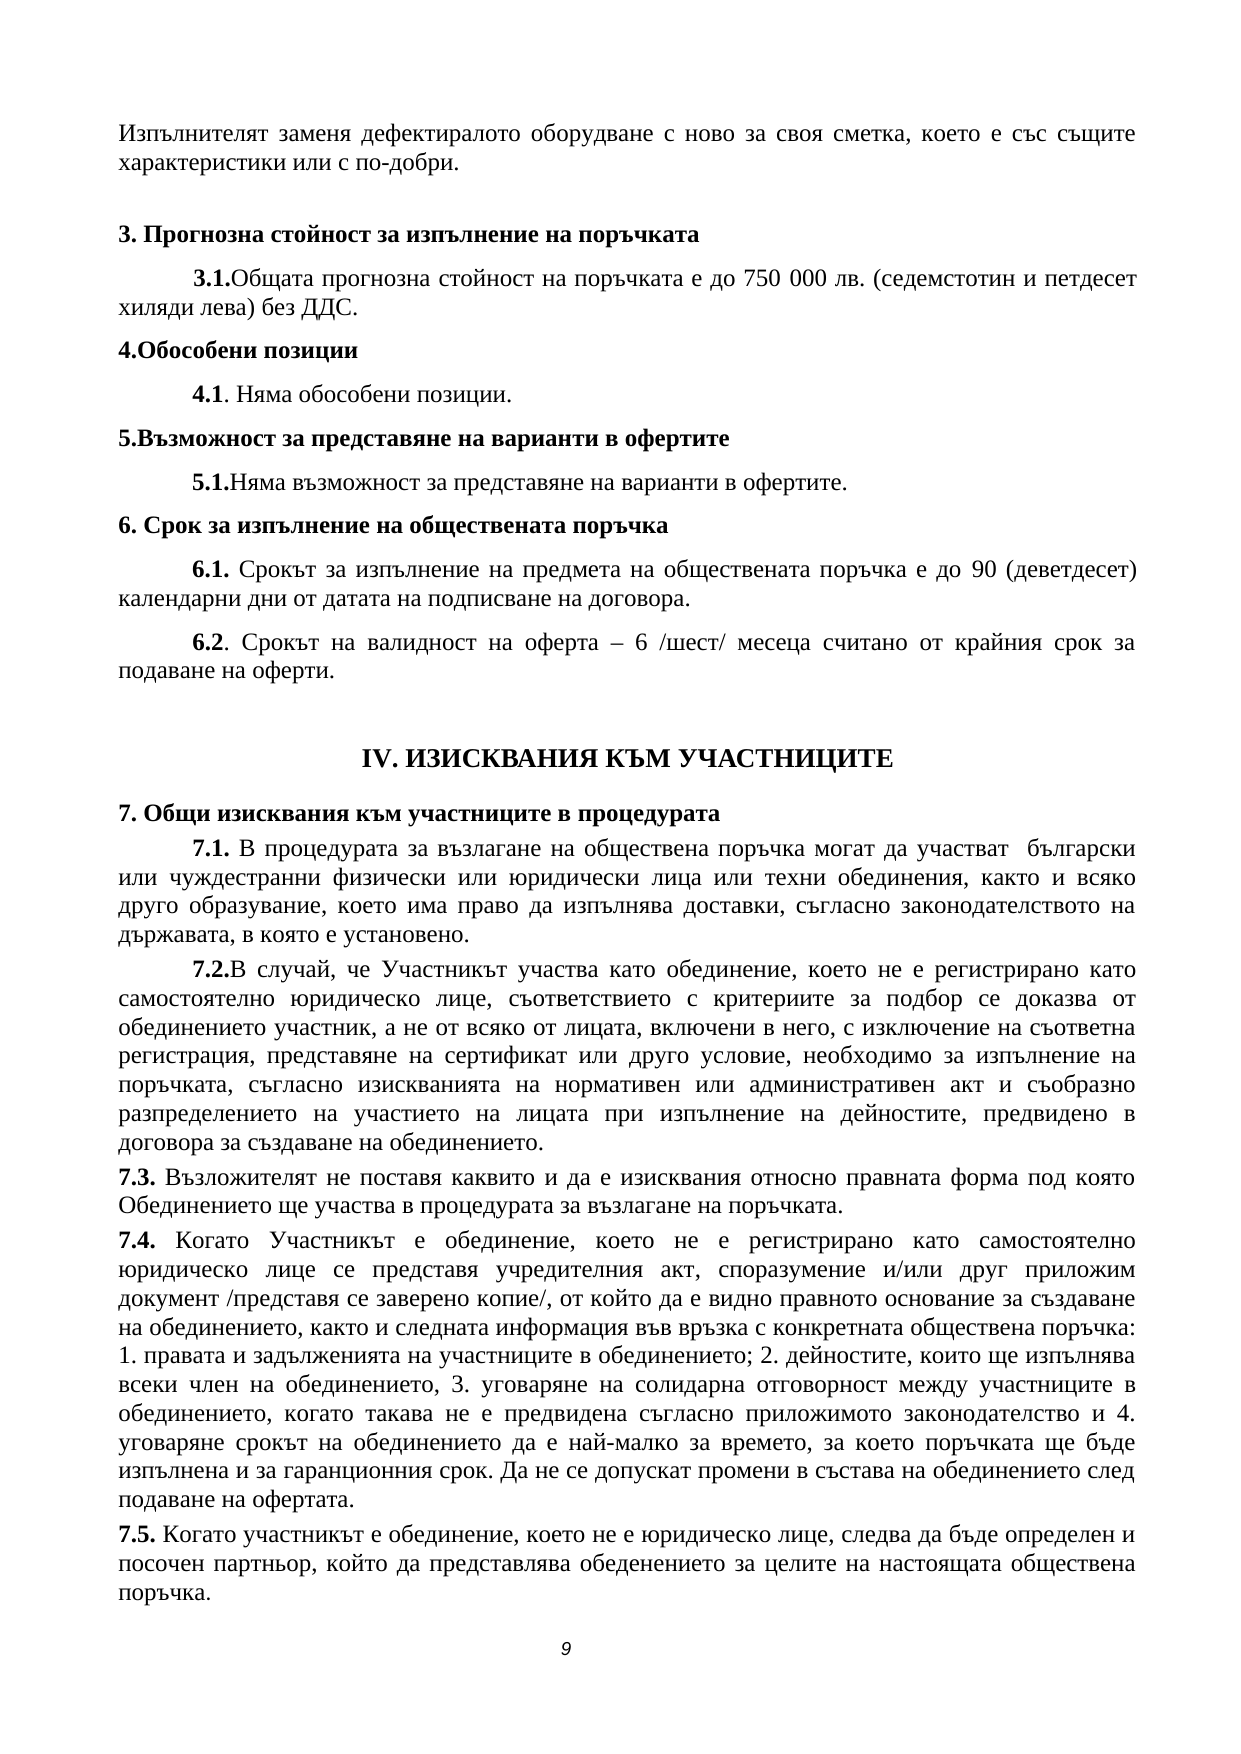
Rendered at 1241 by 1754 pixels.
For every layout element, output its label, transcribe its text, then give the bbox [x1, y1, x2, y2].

text 7.4. Когато Участникът е обединение, което не е регистрирано като самостоятелно юридическо лице се представя учредителния акт, споразумение и/или друг приложим документ /представя се заверено копие/, от който да е видно правното основание за създаване на обединението, както и следната информация във връзка с конкретната обществена поръчка: 1. правата и задълженията на участниците в обединението; 2. дейностите, които ще изпълнява всеки член на обединението, 3. уговаряне на солидарна отговорност между участниците в обединението, когато такава не е предвидена съгласно приложимото законодателство и 4. уговаряне срокът на обединението да е най-малко за времето, за което поръчката ще бъде изпълнена и за гаранционния срок. Да не се допускат промени в състава на обединението след подаване на офертата. [118, 1226, 1137, 1513]
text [118, 118, 1137, 176]
text 5.1.Няма възможност за представяне на варианти в офертите. [118, 467, 1137, 496]
text 4.1. Няма обособени позиции. [118, 379, 1137, 408]
text 7.2.В случай, че Участникът участва като обединение, което не е регистрирано като самостоятелно юридическо лице, съответствието с критериите за подбор се доказва от обединението участник, а не от всяко от лицата, включени в него, с изключение на съответна регистрация, представяне на сертификат или друго условие, необходимо за изпълнение на поръчката, съгласно изискванията на нормативен или административен акт и съобразно разпределението на участието на лицата при изпълнение на дейностите, предвидено в договора за създаване на обединението. [118, 954, 1137, 1156]
text 7.5. Когато участникът е обединение, което не е юридическо лице, следва да бъде определен и посочен партньор, който да представлява обеденението за целите на настоящата обществена поръчка. [118, 1519, 1137, 1606]
text 6. Срок за изпълнение на обществената поръчка [118, 511, 1137, 539]
text 7.3. Възложителят не поставя каквито и да е изисквания относно правната форма под която Обединението ще участва в процедурата за възлагане на поръчката. [118, 1162, 1137, 1219]
text 7. Общи изисквания към участниците в процедурата [118, 798, 1137, 827]
text IV. ИЗИСКВАНИЯ КЪМ УЧАСТНИЦИТЕ [118, 742, 1137, 773]
text 6.2. Срокът на валидност на оферта – 6 /шест/ месеца считано от крайния срок за подаване на оферти. [118, 627, 1137, 684]
text 3. Прогнозна стойност за изпълнение на поръчката [118, 219, 1137, 248]
text 5.Възможност за представяне на варианти в офертите [118, 423, 1137, 452]
text 7.1. В процедурата за възлагане на обществена поръчка могат да участват български или чуждестранни физически или юридически лица или техни обединения, както и всяко друго образувание, което има право да изпълнява доставки, съгласно законодателството на държавата, в която е установено. [118, 833, 1137, 948]
text 6.1. Срокът за изпълнение на предмета на обществената поръчка е до 90 (деветдесет) календарни дни от датата на подписване на договора. [118, 554, 1137, 612]
text 4.Обособени позиции [118, 336, 1137, 364]
text 3.1.Общата прогнозна стойност на поръчката е до 750 000 лв. (седемстотин и петдесет хиляди лева) без ДДС. [118, 263, 1137, 321]
